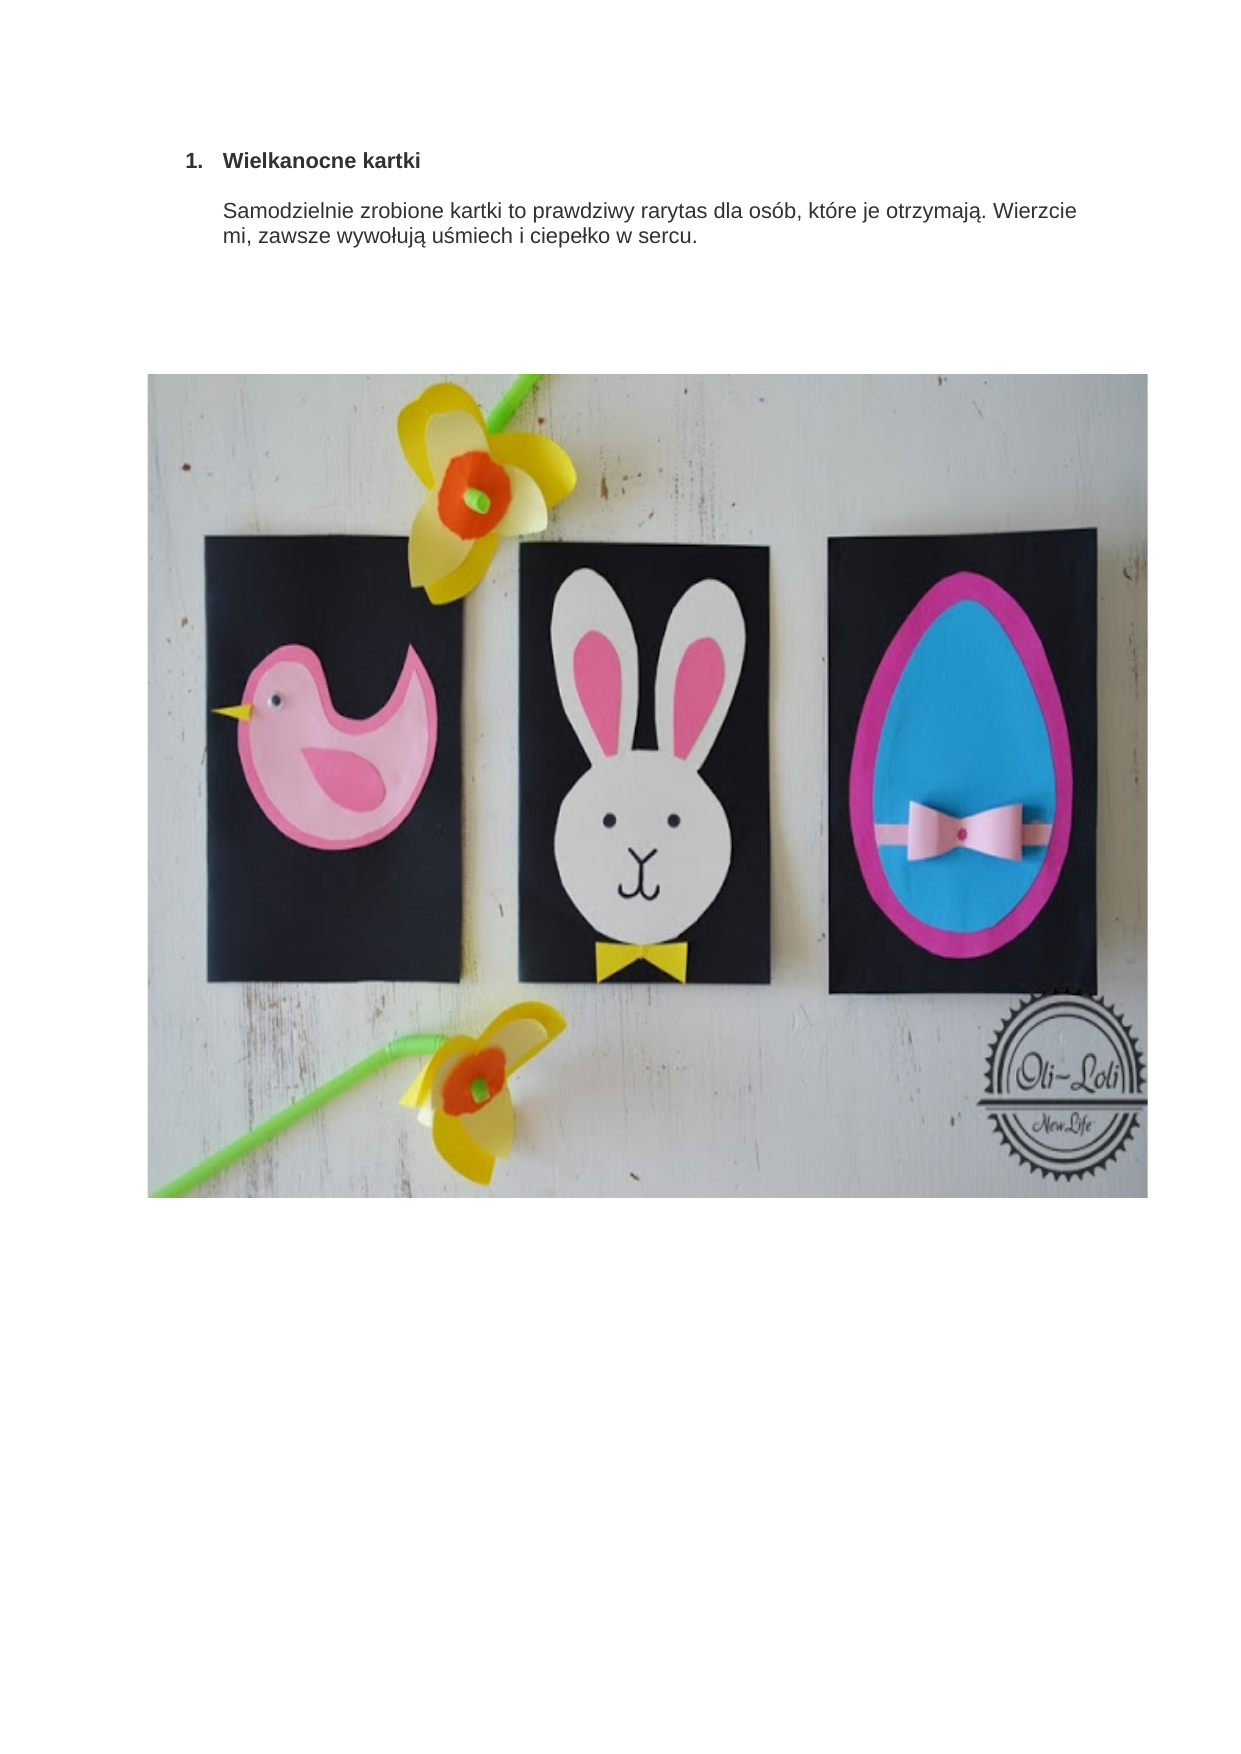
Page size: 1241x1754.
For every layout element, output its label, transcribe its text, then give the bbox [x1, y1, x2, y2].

list Wielkanocne kartki [185, 148, 1093, 173]
picture [147, 374, 1148, 1198]
list Samodzielnie zrobione kartki to prawdziwy rarytas dla osób, które je otrzymają. Wierzcie mi, zawsze wywołują uśmiech i ciepełko w sercu. [223, 173, 1093, 248]
